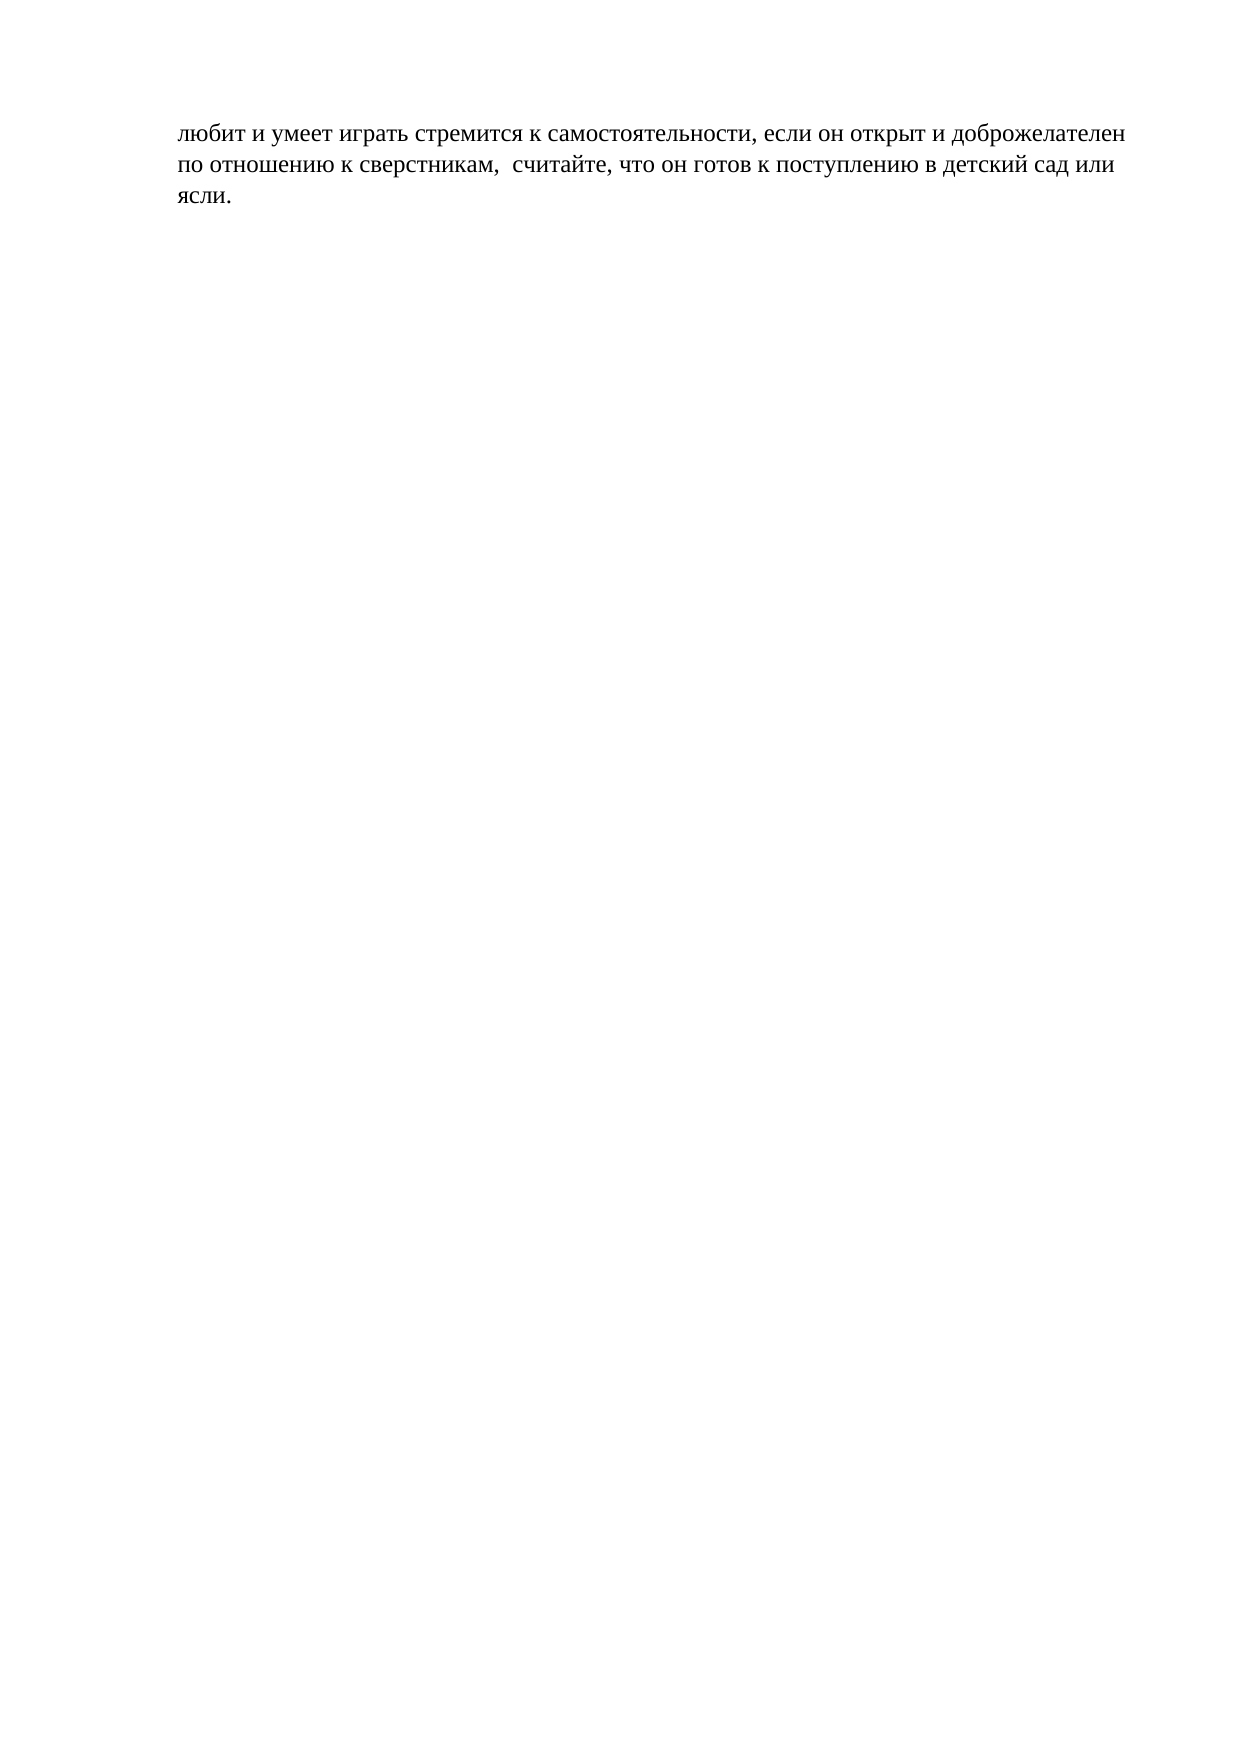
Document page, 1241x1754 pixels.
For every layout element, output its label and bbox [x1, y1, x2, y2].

text [177, 118, 1152, 209]
